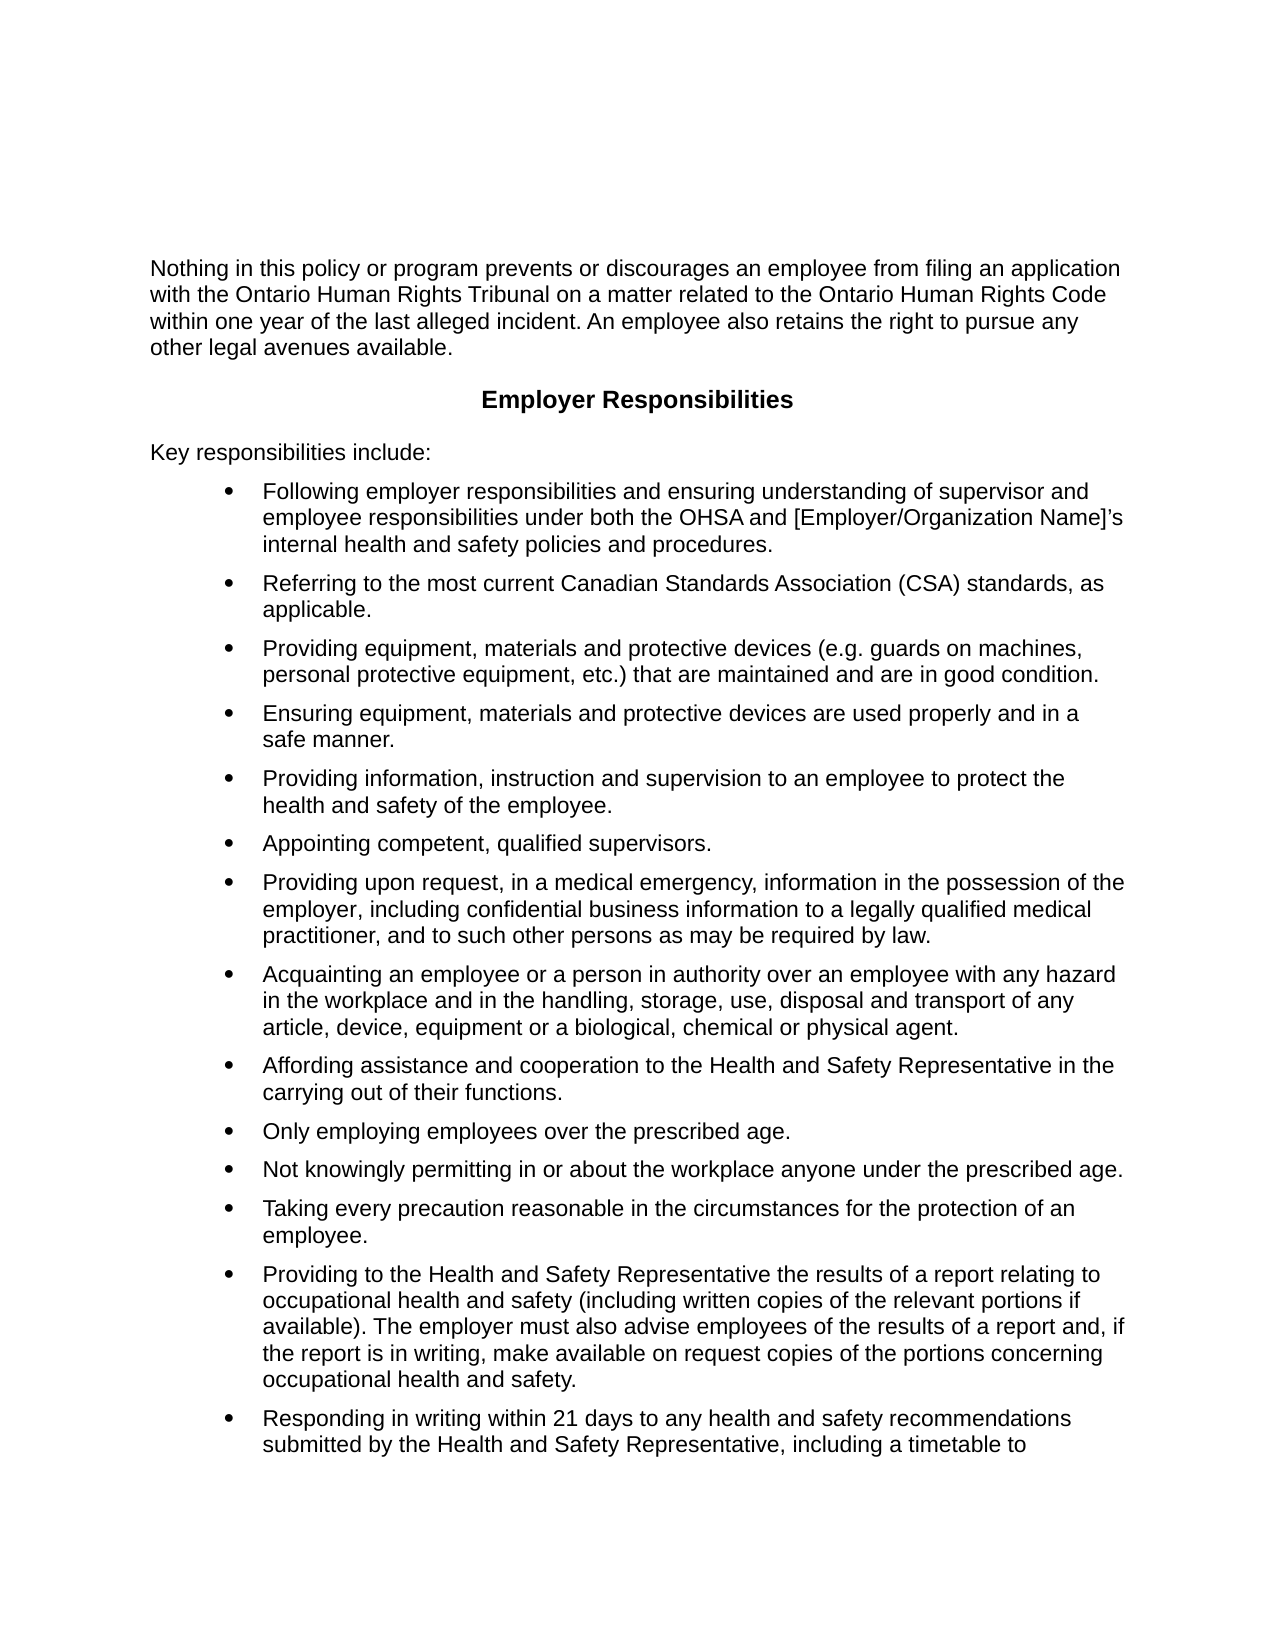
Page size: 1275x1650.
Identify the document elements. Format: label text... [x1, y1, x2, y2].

list Appointing competent, qualified supervisors. [225, 830, 1125, 857]
list Referring to the most current Canadian Standards Association (CSA) standards, as applicable. [225, 569, 1125, 622]
list Affording assistance and cooperation to the Health and Safety Representative in the carrying out of their functions. [225, 1052, 1125, 1105]
list Providing equipment, materials and protective devices (e.g. guards on machines, personal protective equipment, etc.) that are maintained and are in good condition. [225, 635, 1125, 687]
list Only employing employees over the prescribed age. [225, 1118, 1125, 1144]
text Nothing in this policy or program prevents or discourages an employee from filing an application with the Ontario Human Rights Tribunal on a matter related to the Ontario Human Rights Code within one year of the last alleged incident. An employee also retains the right to pursue any other legal avenues available. [150, 255, 1125, 360]
list Providing upon request, in a medical emergency, information in the possession of the employer, including confidential business information to a legally qualified medical practitioner, and to such other persons as may be required by law. [225, 869, 1125, 948]
list Ensuring equipment, materials and protective devices are used properly and in a safe manner. [225, 700, 1125, 753]
list Providing to the Health and Safety Representative the results of a report relating to occupational health and safety (including written copies of the relevant portions if available). The employer must also advise employees of the results of a report and, if the report is in writing, make available on request copies of the portions concerning occupational health and safety. [225, 1261, 1125, 1392]
list Following employer responsibilities and ensuring understanding of supervisor and employee responsibilities under both the OHSA and [Employer/Organization Name]’s internal health and safety policies and procedures. [225, 478, 1125, 557]
list Not knowingly permitting in or about the workplace anyone under the prescribed age. [225, 1156, 1125, 1183]
list Taking every precaution reasonable in the circumstances for the protection of an employee. [225, 1195, 1125, 1248]
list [225, 1405, 1125, 1457]
list Acquainting an employee or a person in authority over an employee with any hazard in the workplace and in the handling, storage, use, disposal and transport of any article, device, equipment or a biological, chemical or physical agent. [225, 961, 1125, 1040]
list Providing information, instruction and supervision to an employee to protect the health and safety of the employee. [225, 765, 1125, 818]
text Key responsibilities include: [150, 439, 1125, 466]
text Employer Responsibilities [150, 385, 1125, 414]
